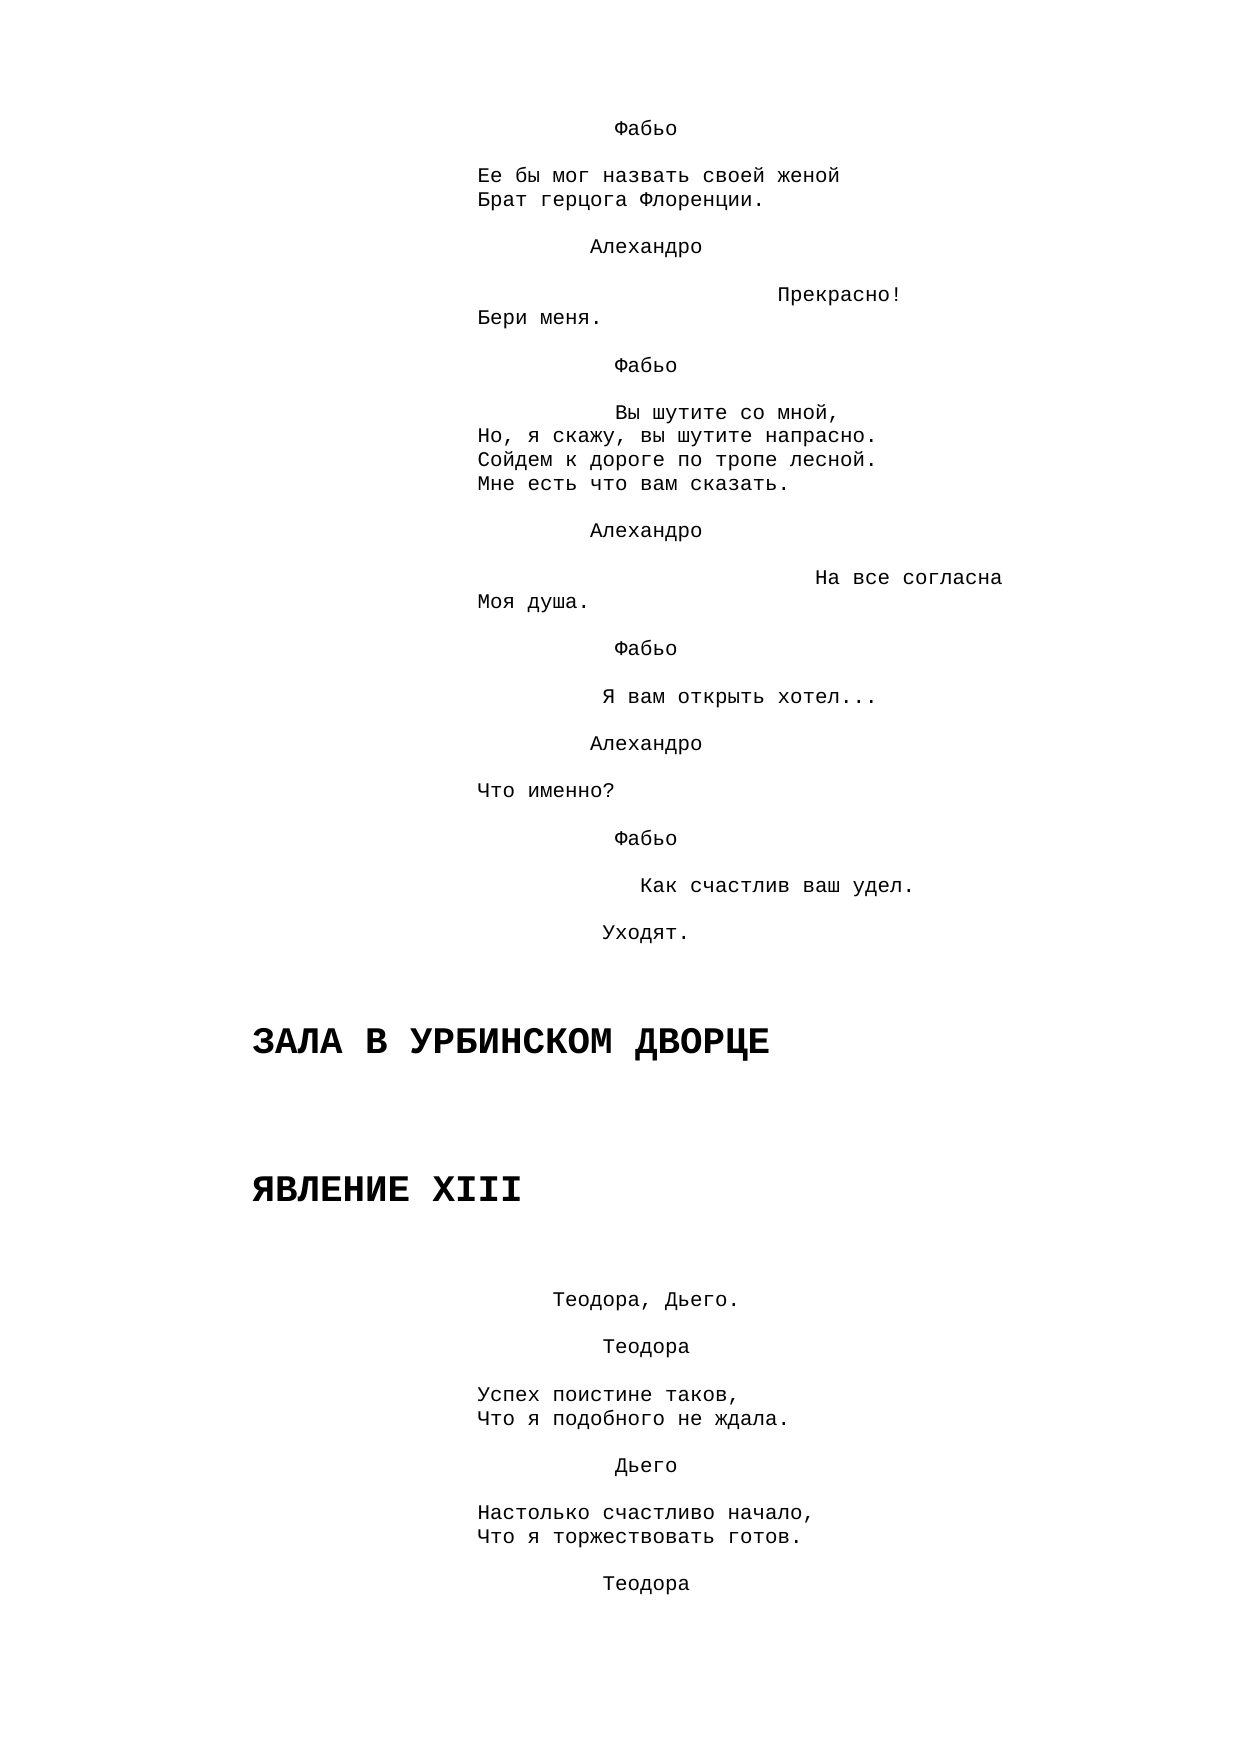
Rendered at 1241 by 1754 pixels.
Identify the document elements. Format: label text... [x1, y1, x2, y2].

text Фабьо [177, 638, 1152, 662]
text Что я подобного не ждала. [177, 1407, 1152, 1431]
text Что я торжествовать готов. [177, 1526, 1152, 1549]
text Моя душа. [177, 591, 1152, 615]
text Алехандро [177, 236, 1152, 260]
text Фабьо [177, 118, 1152, 142]
text Бери меня. [177, 307, 1152, 331]
text Как счастлив ваш удел. [177, 875, 1152, 898]
text Дьего [177, 1455, 1152, 1478]
text Прекрасно! [177, 284, 1152, 307]
text На все согласна [177, 567, 1152, 591]
text Брат герцога Флоренции. [177, 189, 1152, 213]
text Алехандро [177, 733, 1152, 757]
text Что именно? [177, 780, 1152, 804]
text Я вам открыть хотел... [177, 686, 1152, 709]
text Теодора [177, 1337, 1152, 1360]
subtitle ЯВЛЕНИЕ XIII [252, 1170, 1152, 1213]
text Алехандро [177, 520, 1152, 544]
text Вы шутите со мной, [177, 402, 1152, 426]
text Теодора, Дьего. [177, 1289, 1152, 1313]
text Сойдем к дороге по тропе лесной. [177, 449, 1152, 473]
text Фабьо [177, 354, 1152, 378]
text Но, я скажу, вы шутите напрасно. [177, 426, 1152, 449]
subtitle ЗАЛА В УРБИНСКОМ ДВОРЦЕ [252, 1022, 1152, 1065]
text Мне есть что вам сказать. [177, 473, 1152, 496]
text Настолько счастливо начало, [177, 1502, 1152, 1526]
text Успех поистине таков, [177, 1384, 1152, 1407]
text Уходят. [177, 922, 1152, 946]
text Ее бы мог назвать своей женой [177, 165, 1152, 189]
text Теодора [177, 1573, 1152, 1597]
text Фабьо [177, 827, 1152, 851]
